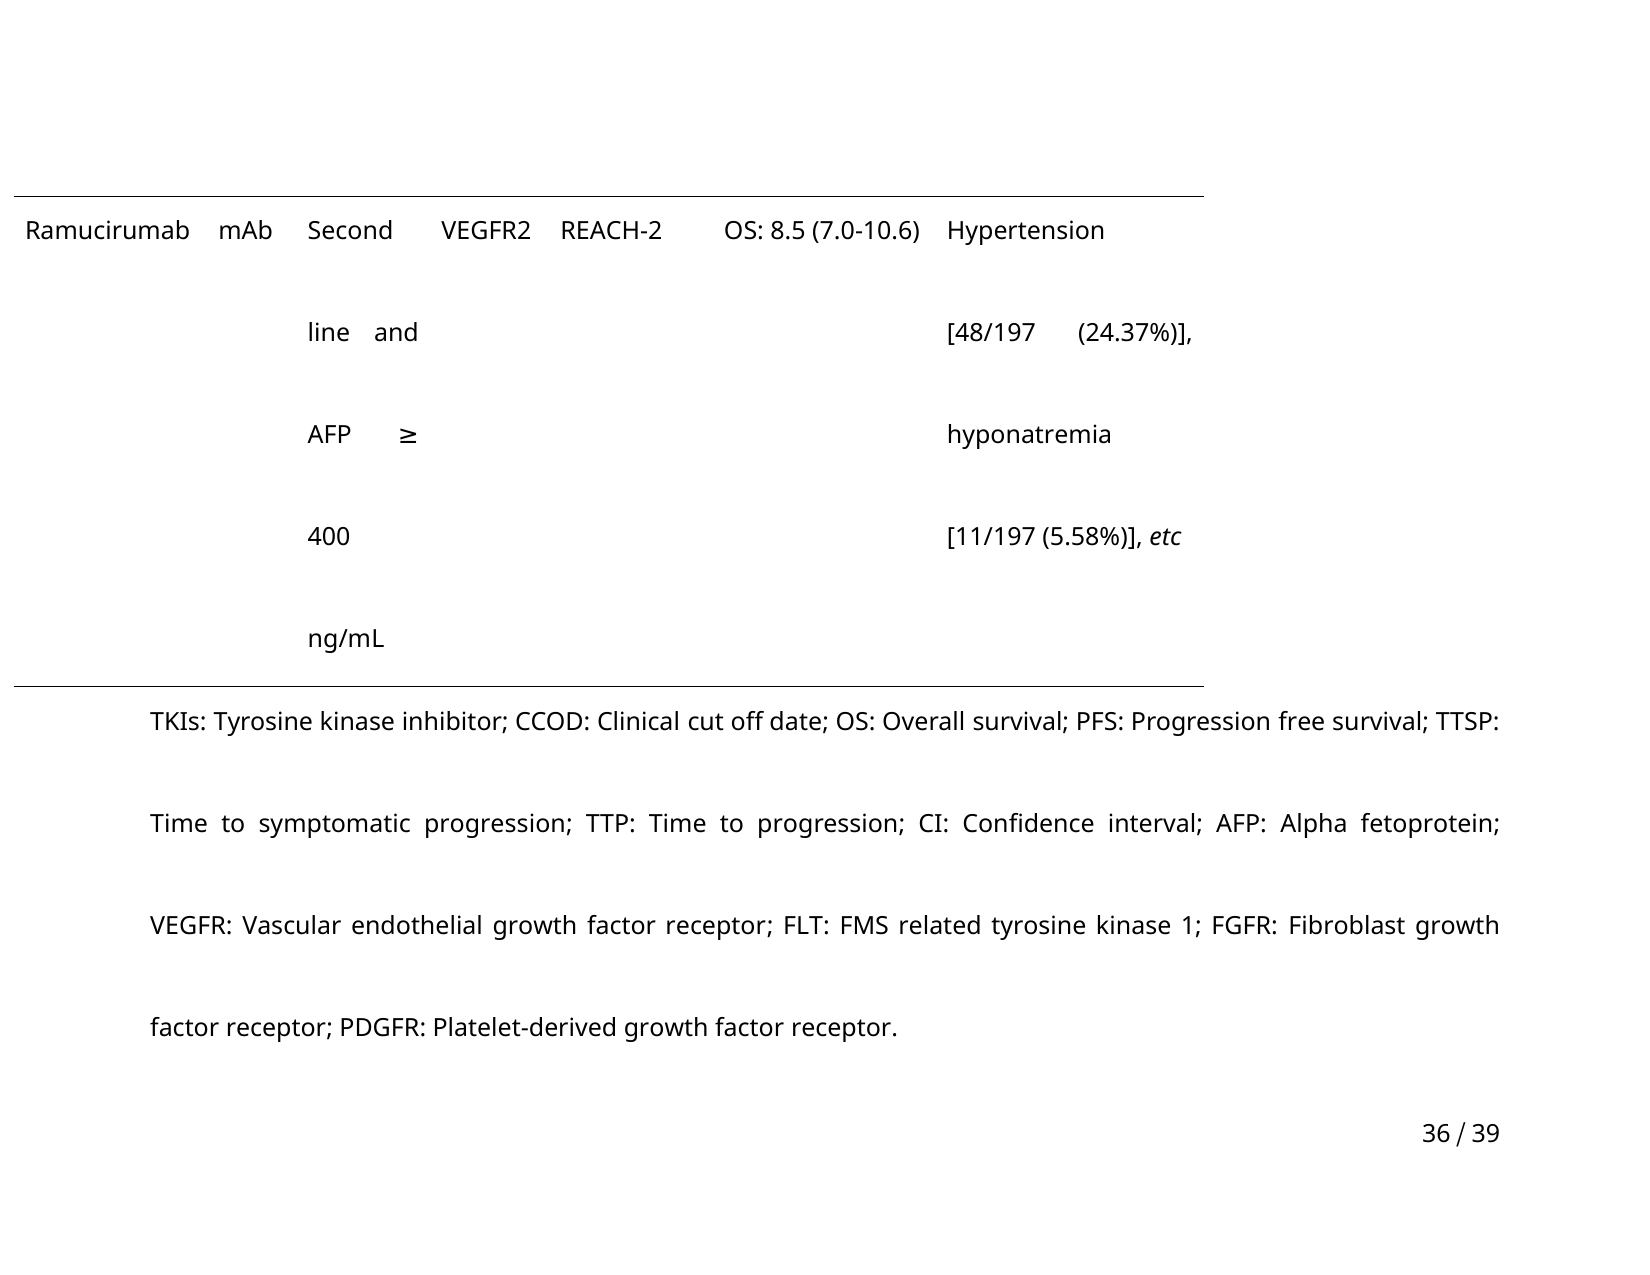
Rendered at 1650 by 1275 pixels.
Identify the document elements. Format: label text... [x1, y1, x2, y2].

table_cell VEGFR2 [430, 197, 549, 686]
table_cell OS: 8.5 (7.0-10.6) [713, 197, 935, 686]
table_cell Second line and AFP ≥ 400 ng/mL [296, 197, 430, 686]
table_cell mAb [207, 197, 296, 686]
table_cell Ramucirumab [14, 197, 207, 686]
table_cell Hypertension [48/197 (24.37%)], hyponatremia [11/197 (5.58%)], etc [935, 197, 1204, 686]
text TKIs: Tyrosine kinase inhibitor; CCOD: Clinical cut off date; OS: Overall survival; PFS: Progression free survival; TTSP: Time to symptomatic progression; TTP: Time to progression; CI: Confidence interval; AFP: Alpha fetoprotein; VEGFR: Vascular endothelial growth factor receptor; FLT: FMS related tyrosine kinase 1; FGFR: Fibroblast growth factor receptor; PDGFR: Platelet-derived growth factor receptor. [150, 687, 1500, 1060]
table_cell REACH-2 [549, 197, 712, 686]
